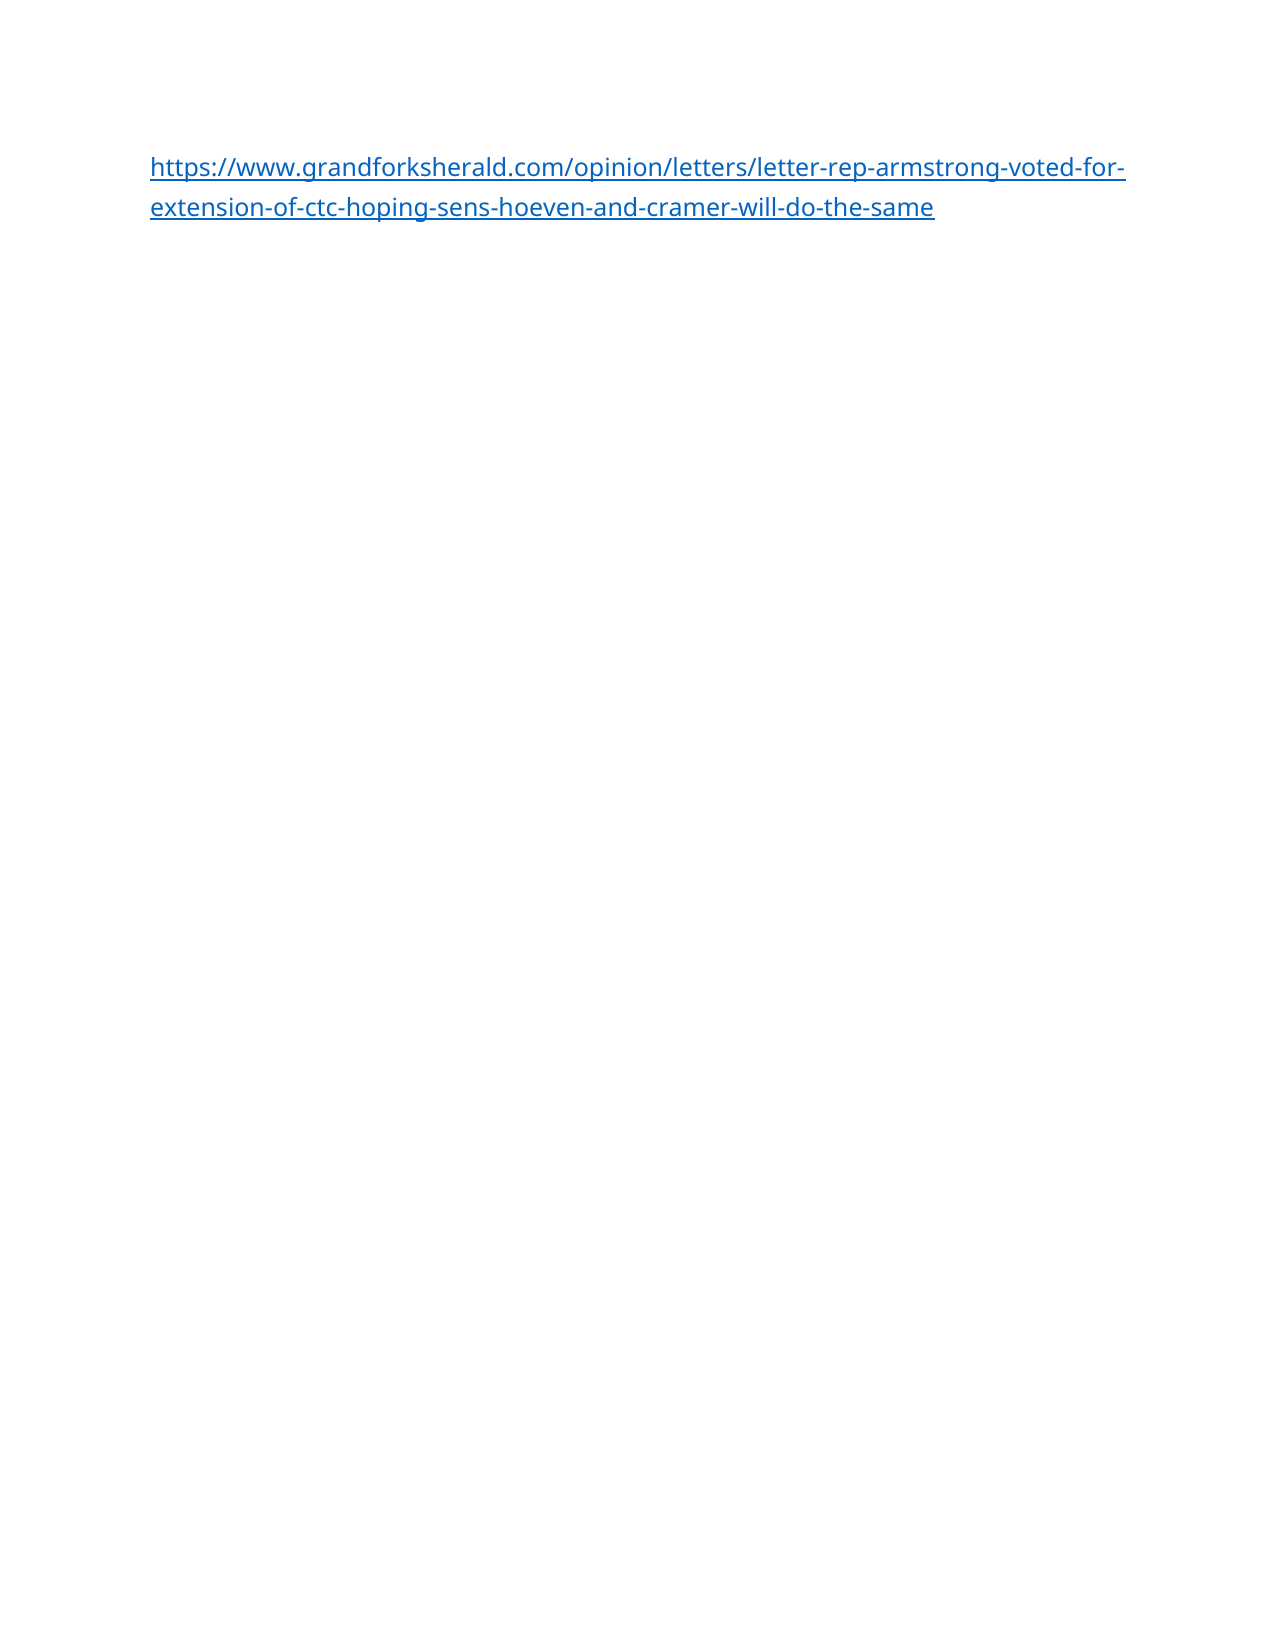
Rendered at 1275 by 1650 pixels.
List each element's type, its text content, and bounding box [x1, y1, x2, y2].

text https://www.grandforksherald.com/opinion/letters/letter-rep-armstrong-voted-for-extension-of-ctc-hoping-sens-hoeven-and-cramer-will-do-the-same [150, 150, 1155, 223]
